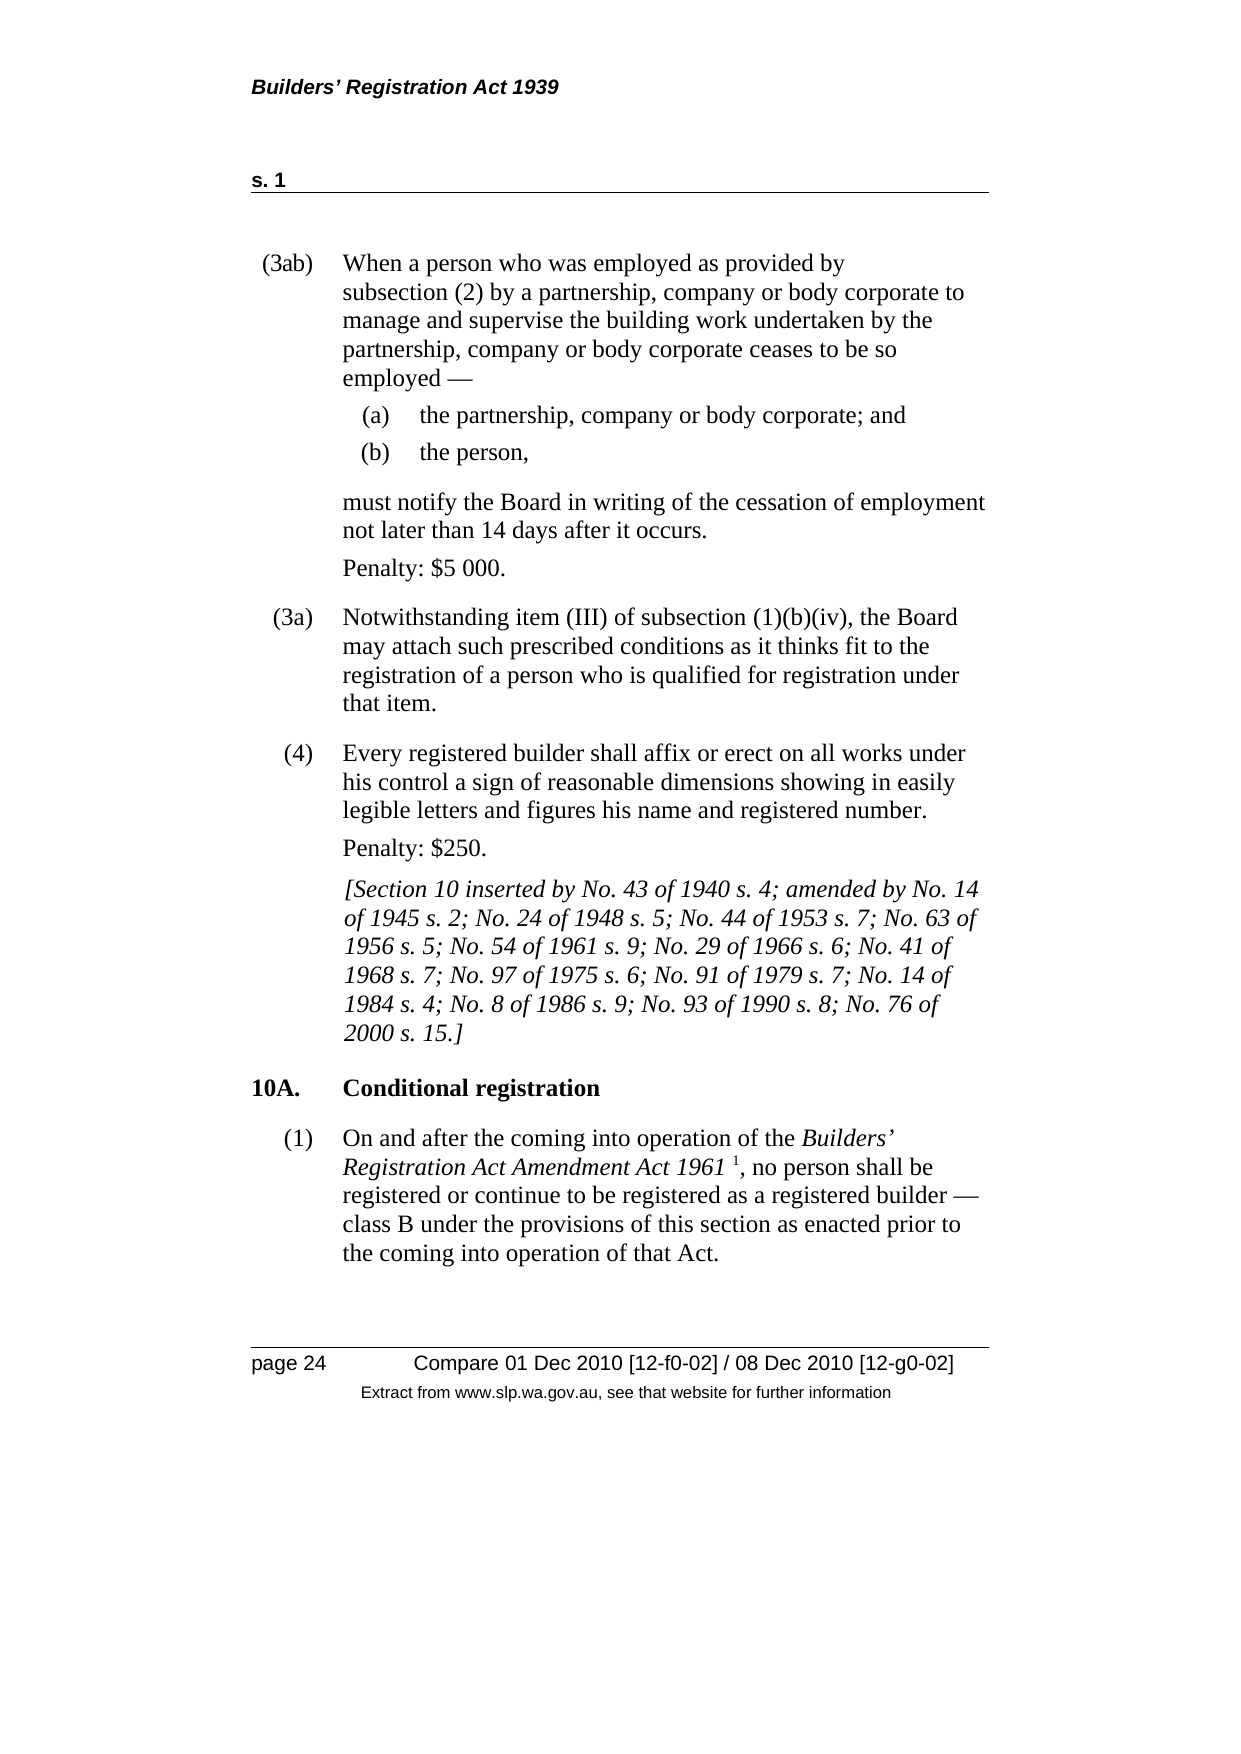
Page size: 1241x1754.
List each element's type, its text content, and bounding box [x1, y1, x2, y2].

text (3ab) When a person who was employed as provided by subsection (2) by a partnership, company or body corporate to manage and supervise the building work undertaken by the partnership, company or body corporate ceases to be so employed — [251, 248, 989, 392]
text (3a) Notwithstanding item (III) of subsection (1)(b)(iv), the Board may attach such prescribed conditions as it thinks fit to the registration of a person who is qualified for registration under that item. [251, 602, 989, 717]
text Penalty: $250. [251, 833, 989, 861]
subtitle 10A. Conditional registration [251, 1073, 989, 1102]
text [Section 10 inserted by No. 43 of 1940 s. 4; amended by No. 14 of 1945 s. 2; No. 24 of 1948 s. 5; No. 44 of 1953 s. 7; No. 63 of 1956 s. 5; No. 54 of 1961 s. 9; No. 29 of 1966 s. 6; No. 41 of 1968 s. 7; No. 97 of 1975 s. 6; No. 91 of 1979 s. 7; No. 14 of 1984 s. 4; No. 8 of 1986 s. 9; No. 93 of 1990 s. 8; No. 76 of 2000 s. 15.] [251, 874, 989, 1046]
text must notify the Board in writing of the cessation of employment not later than 14 days after it occurs. [251, 487, 989, 544]
text (1) On and after the coming into operation of the Builders’ Registration Act Amendment Act 1961 1, no person shall be registered or continue to be registered as a registered builder — class B under the provisions of this section as enacted prior to the coming into operation of that Act. [251, 1123, 989, 1267]
text Penalty: $5 000. [251, 553, 989, 581]
text (a) the partnership, company or body corporate; and [251, 400, 989, 429]
text (4) Every registered builder shall affix or erect on all works under his control a sign of reasonable dimensions showing in easily legible letters and figures his name and registered number. [251, 738, 989, 824]
text (b) the person, [251, 437, 989, 466]
